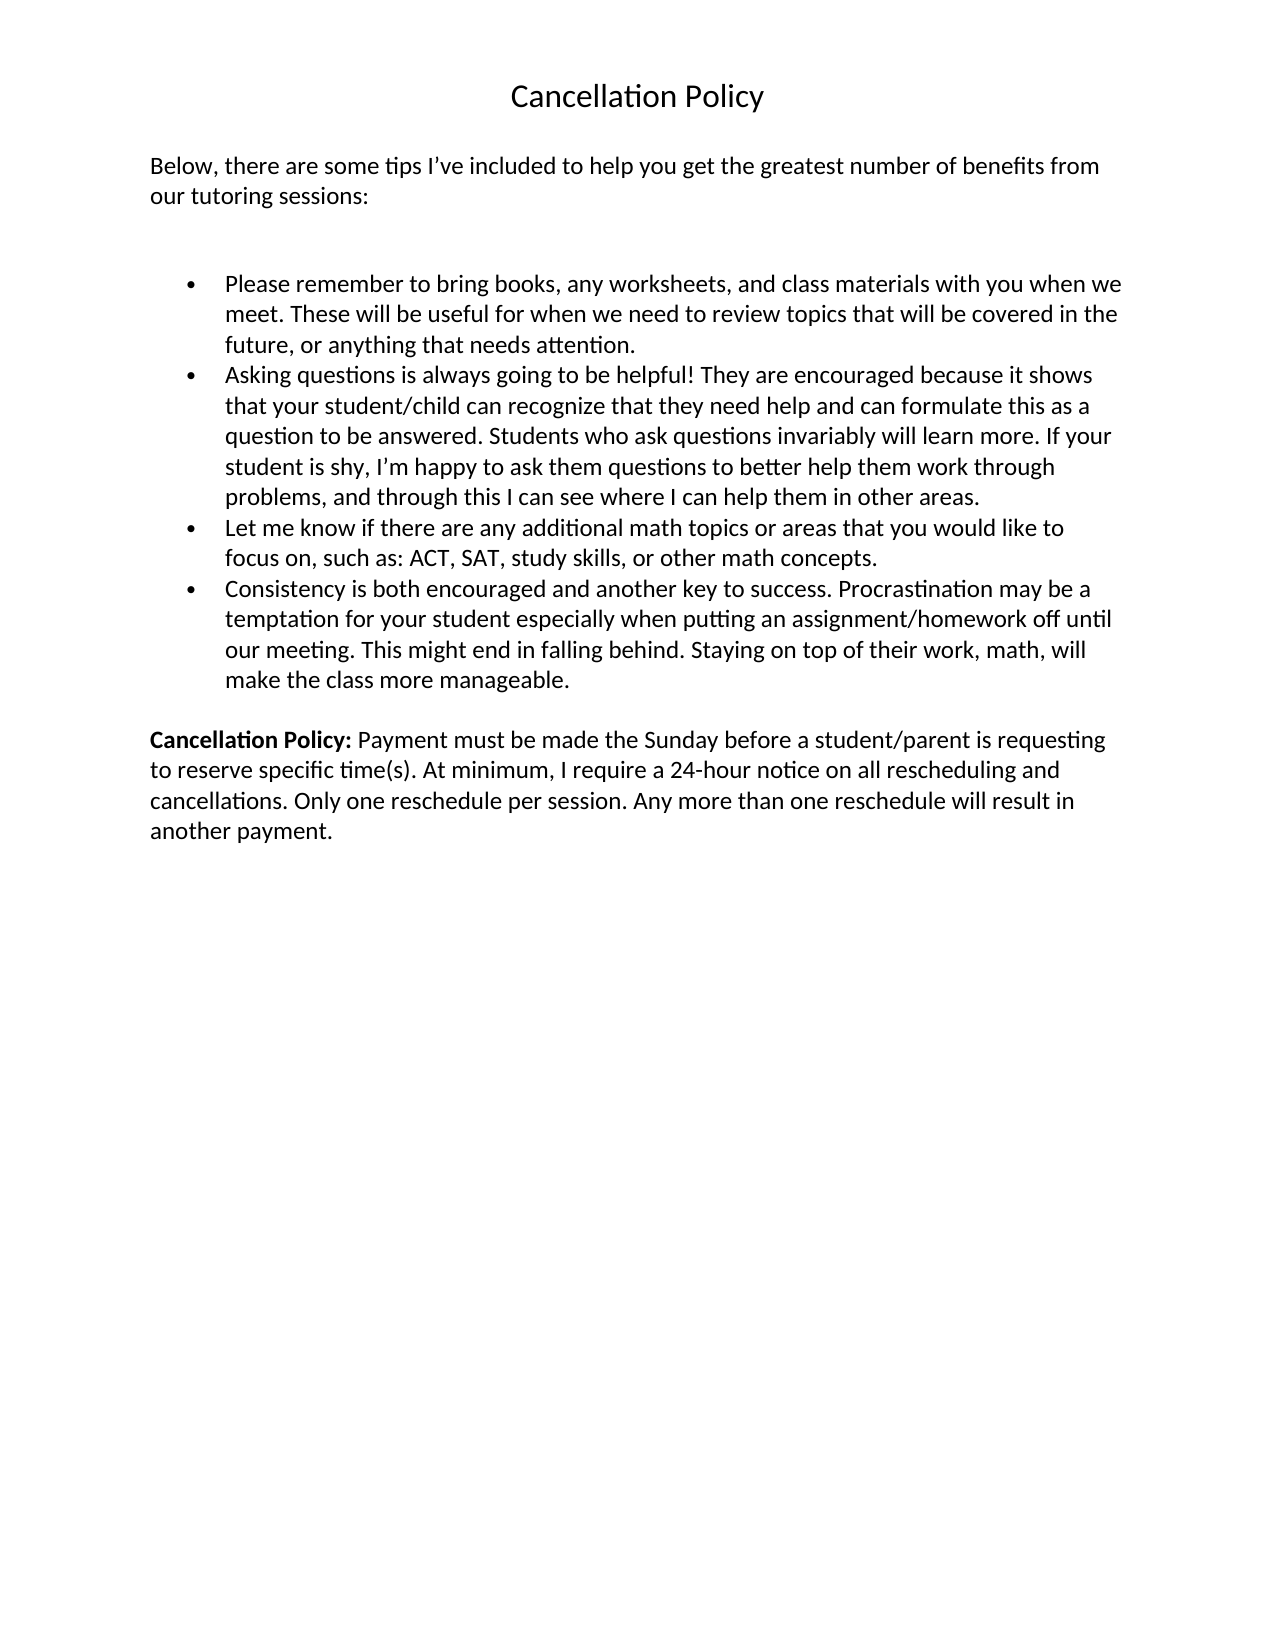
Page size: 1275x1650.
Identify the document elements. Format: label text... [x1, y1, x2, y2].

list Asking questions is always going to be helpful! They are encouraged because it shows that your student/child can recognize that they need help and can formulate this as a question to be answered. Students who ask questions invariably will learn more. If your student is shy, I’m happy to ask them questions to better help them work through problems, and through this I can see where I can help them in other areas. [187, 359, 1125, 512]
text Below, there are some tips I’ve included to help you get the greatest number of benefits from our tutoring sessions: [150, 150, 1125, 211]
list Please remember to bring books, any worksheets, and class materials with you when we meet. These will be useful for when we need to review topics that will be covered in the future, or anything that needs attention. [187, 268, 1125, 359]
list Let me know if there are any additional math topics or areas that you would like to focus on, such as: ACT, SAT, study skills, or other math concepts. [187, 512, 1125, 573]
text Cancellation Policy: Payment must be made the Sunday before a student/parent is requesting to reserve specific time(s). At minimum, I require a 24-hour notice on all rescheduling and cancellations. Only one reschedule per session. Any more than one reschedule will result in another payment. [150, 724, 1125, 846]
list Consistency is both encouraged and another key to success. Procrastination may be a temptation for your student especially when putting an assignment/homework off until our meeting. This might end in falling behind. Staying on top of their work, math, will make the class more manageable. [187, 573, 1125, 695]
